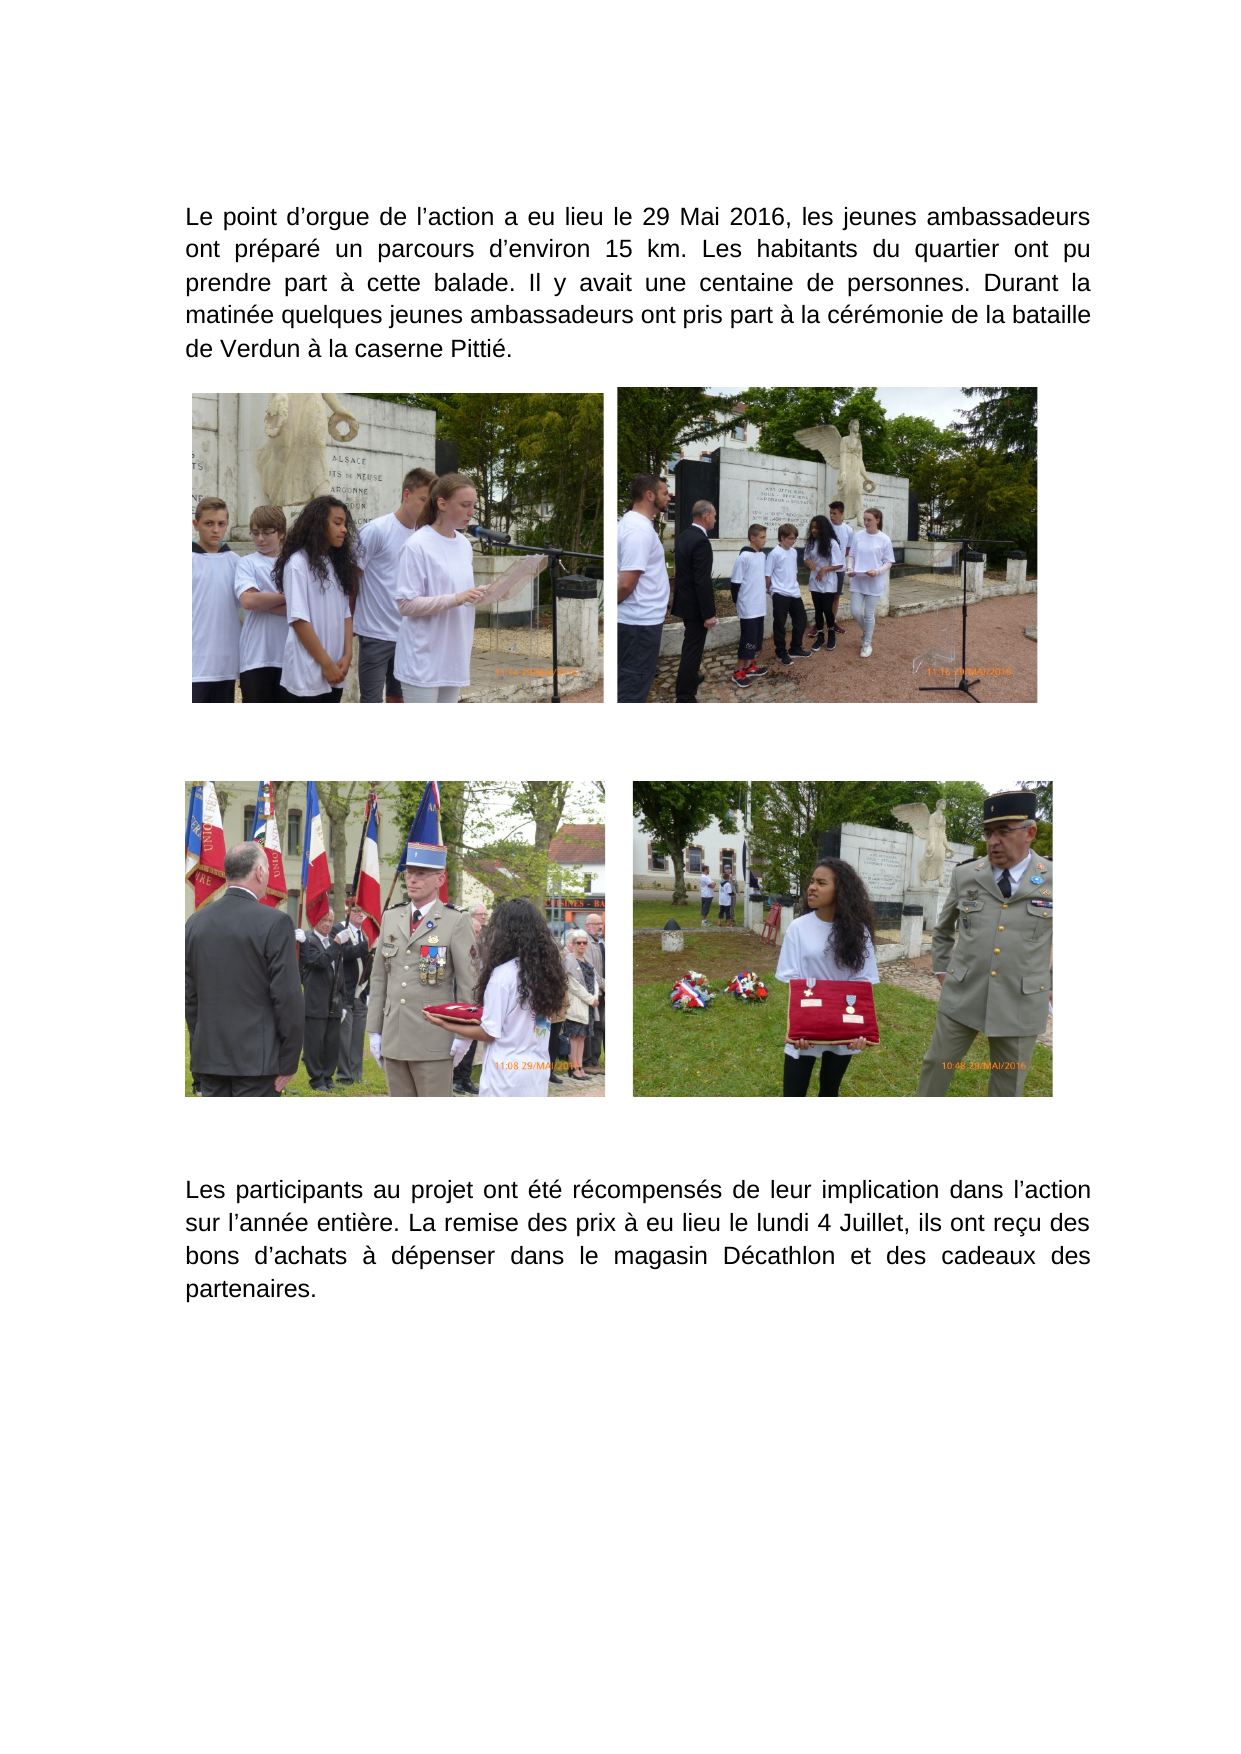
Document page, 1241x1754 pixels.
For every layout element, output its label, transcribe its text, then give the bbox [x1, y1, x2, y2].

text Le point d’orgue de l’action a eu lieu le 29 Mai 2016, les jeunes ambassadeurs ont préparé un parcours d’environ 15 km. Les habitants du quartier ont pu prendre part à cette balade. Il y avait une centaine de personnes. Durant la matinée quelques jeunes ambassadeurs ont pris part à la cérémonie de la bataille de Verdun à la caserne Pittié. [185, 201, 1093, 362]
picture [192, 393, 604, 703]
picture [632, 781, 1053, 1097]
picture [185, 781, 605, 1097]
picture [617, 387, 1038, 703]
text Les participants au projet ont été récompensés de leur implication dans l’action sur l’année entière. La remise des prix à eu lieu le lundi 4 Juillet, ils ont reçu des bons d’achats à dépenser dans le magasin Décathlon et des cadeaux des partenaires. [185, 1175, 1093, 1303]
